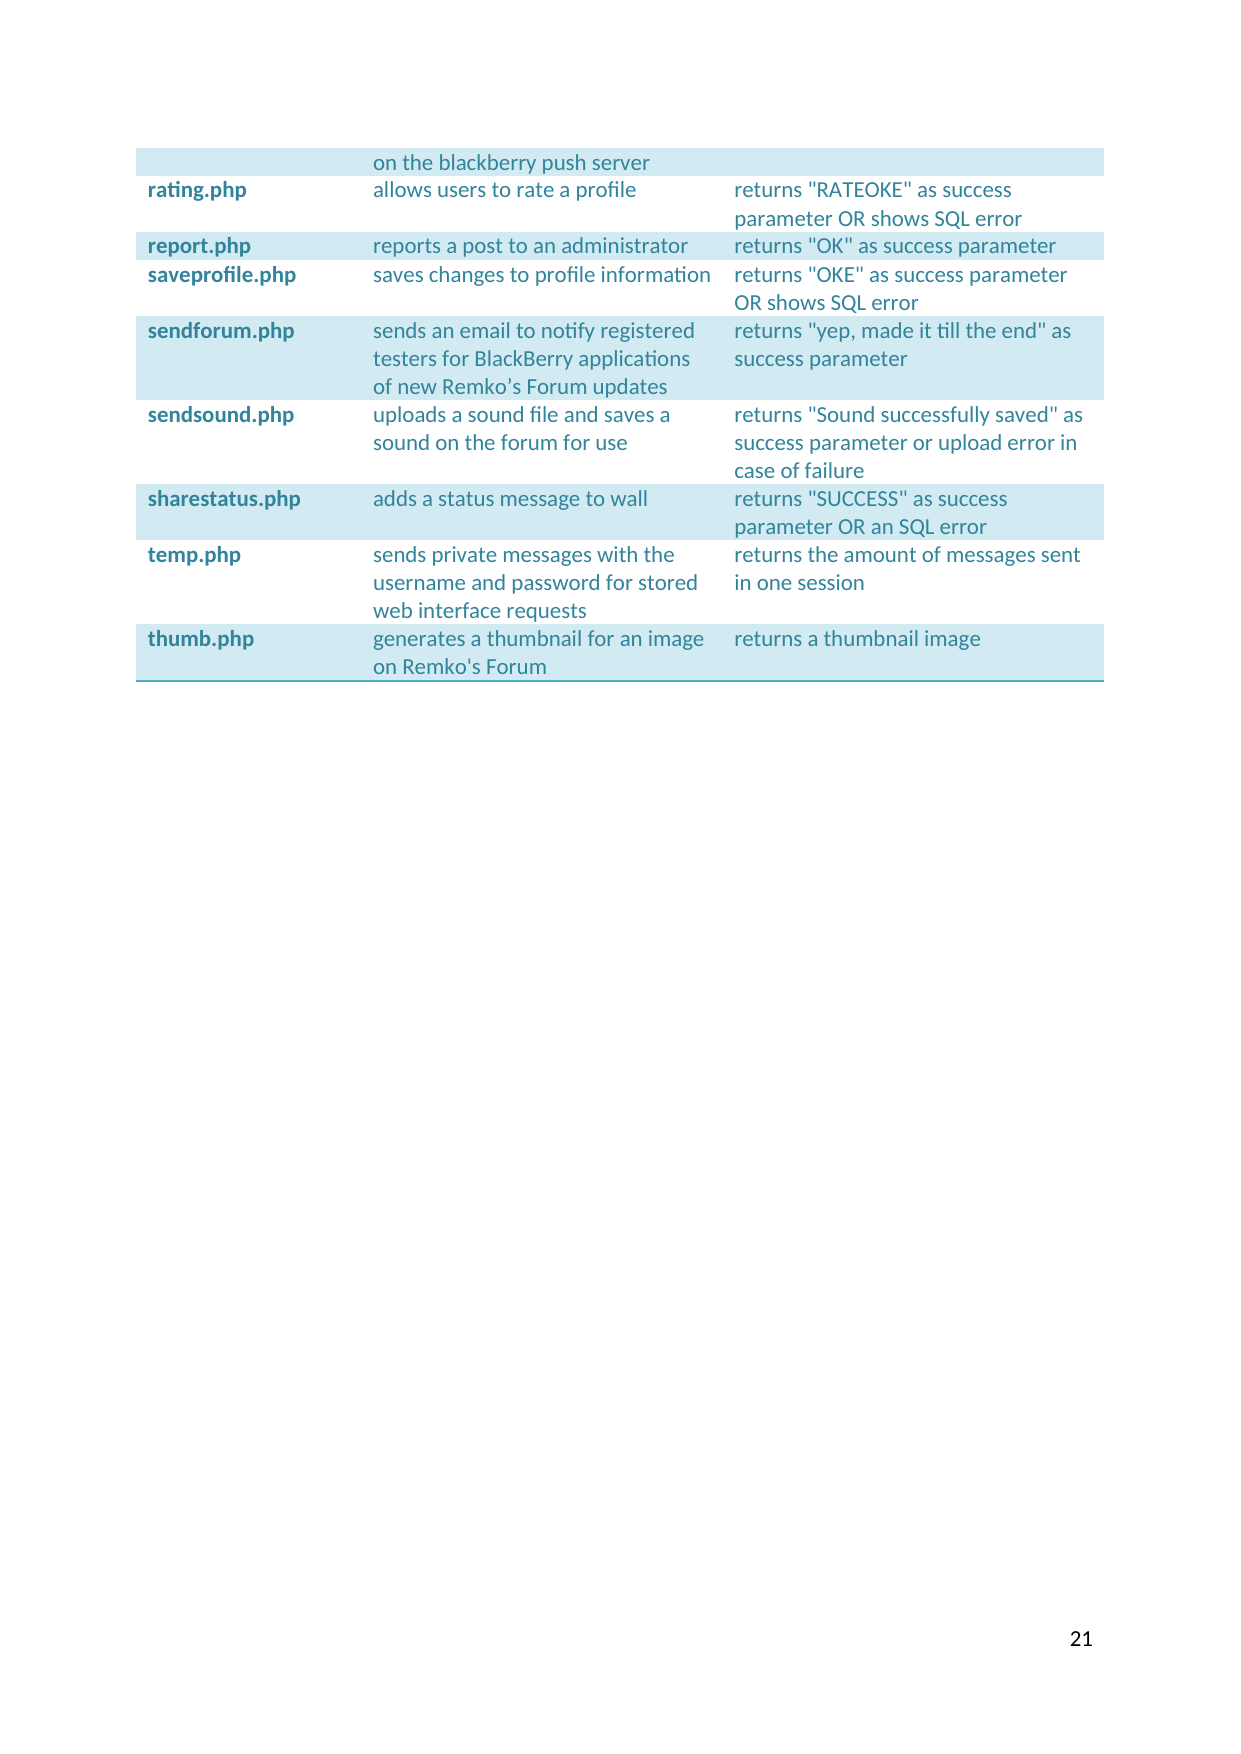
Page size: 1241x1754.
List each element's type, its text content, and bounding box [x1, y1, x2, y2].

table_cell returns "SUCCESS" as success parameter OR an SQL error [723, 484, 1104, 540]
table_cell sendsound.php [136, 400, 362, 484]
table_cell rating.php [136, 176, 362, 232]
table_cell temp.php [136, 540, 362, 624]
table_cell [723, 148, 1104, 176]
table_cell thumb.php [136, 624, 362, 680]
table_cell returns "RATEOKE" as success parameter OR shows SQL error [723, 176, 1104, 232]
table_cell allows users to rate a profile [362, 176, 723, 232]
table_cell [362, 148, 723, 176]
table_cell returns "OK" as success parameter [723, 232, 1104, 260]
table_cell saves changes to profile information [362, 260, 723, 316]
table_cell generates a thumbnail for an image on Remko's Forum [362, 624, 723, 680]
table_cell saveprofile.php [136, 260, 362, 316]
table_cell uploads a sound file and saves a sound on the forum for use [362, 400, 723, 484]
table_cell returns the amount of messages sent in one session [723, 540, 1104, 624]
table_cell sends an email to notify registered testers for BlackBerry applications of new Remko’s Forum updates [362, 316, 723, 400]
table_cell returns a thumbnail image [723, 624, 1104, 680]
table_cell returns "yep, made it till the end" as success parameter [723, 316, 1104, 400]
table_cell returns "Sound successfully saved" as success parameter or upload error in case of failure [723, 400, 1104, 484]
table_cell sharestatus.php [136, 484, 362, 540]
table_cell reports a post to an administrator [362, 232, 723, 260]
table_cell sends private messages with the username and password for stored web interface requests [362, 540, 723, 624]
table_cell returns "OKE" as success parameter OR shows SQL error [723, 260, 1104, 316]
table_cell adds a status message to wall [362, 484, 723, 540]
table_cell report.php [136, 232, 362, 260]
table_cell pushstatuscheck.php [136, 148, 362, 176]
table_cell sendforum.php [136, 316, 362, 400]
